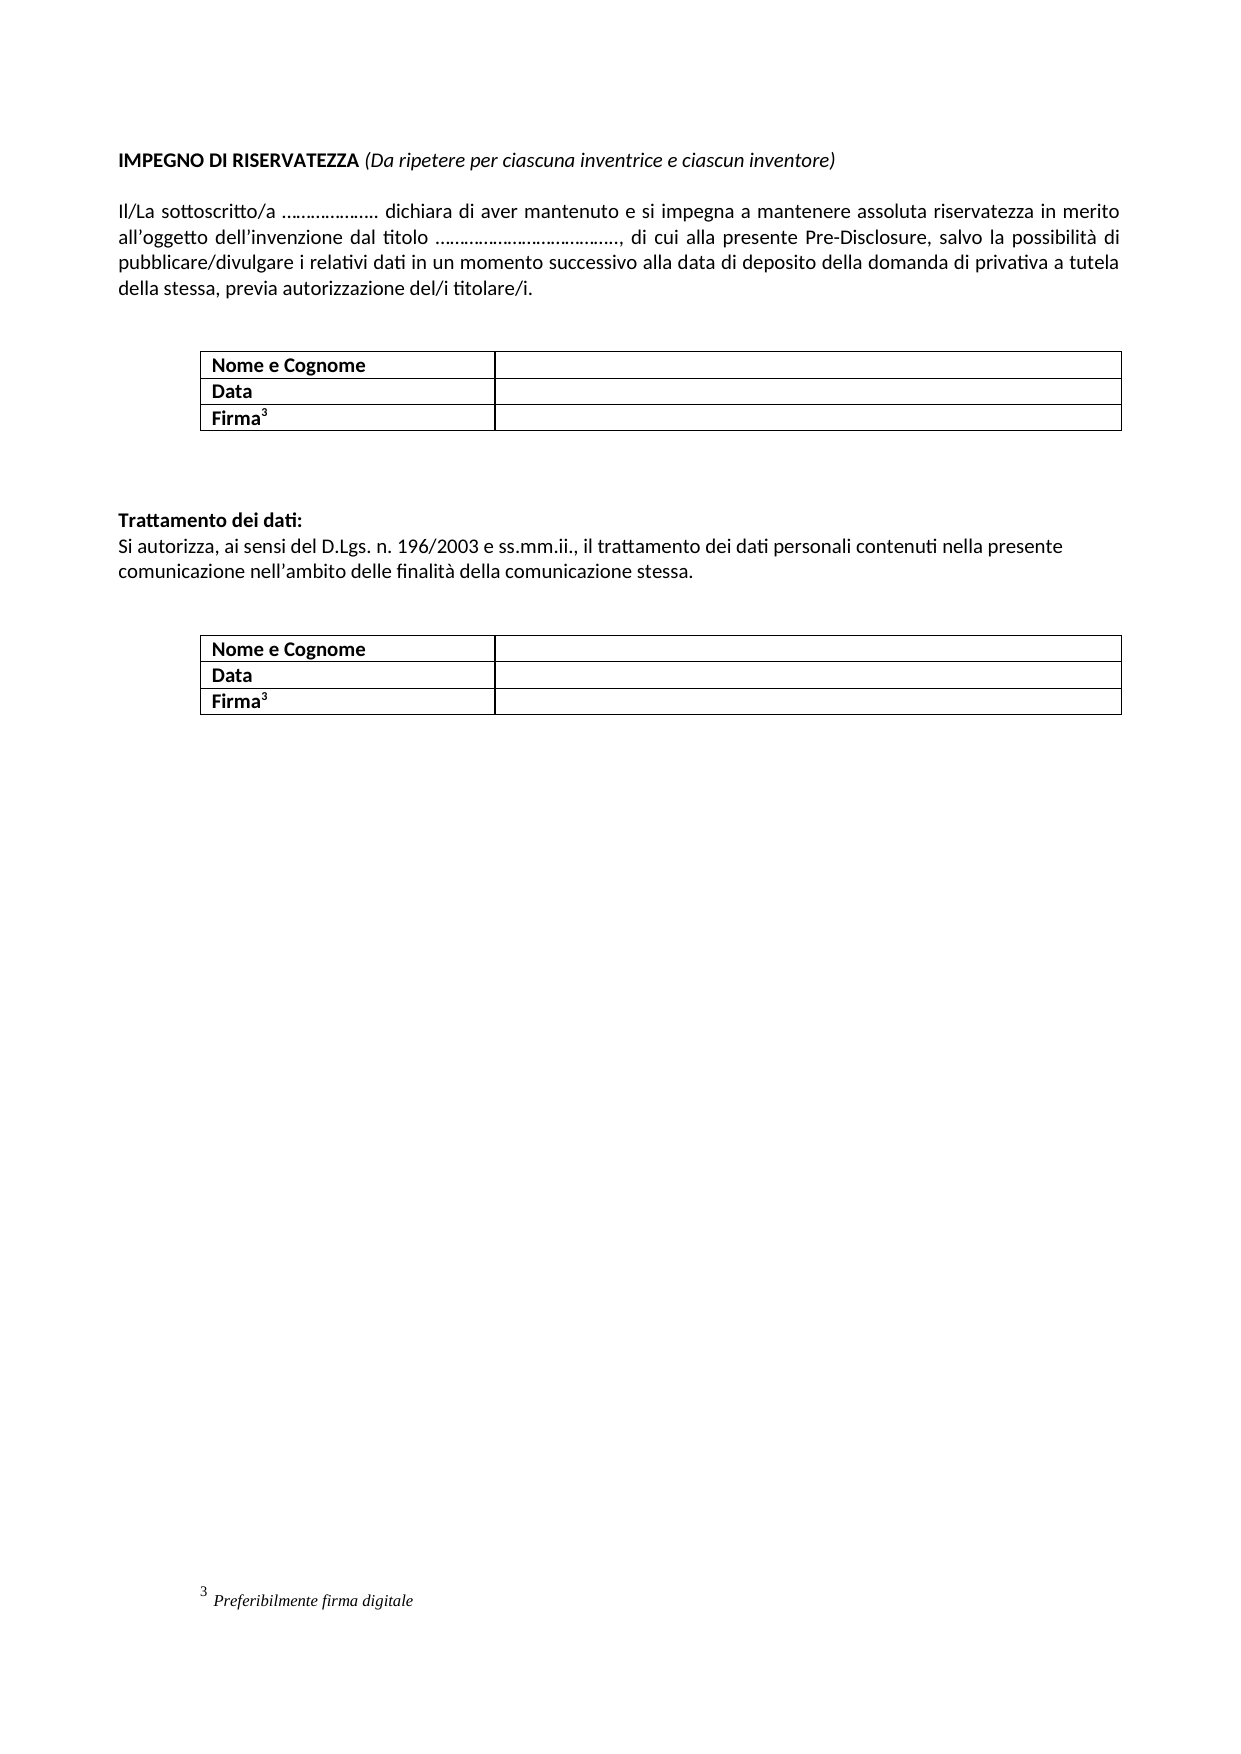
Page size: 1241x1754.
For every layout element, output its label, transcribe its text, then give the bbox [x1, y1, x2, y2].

table_header [496, 352, 1121, 377]
table_cell [496, 379, 1121, 404]
table_cell Firma3 [201, 689, 494, 714]
table_cell [496, 689, 1121, 714]
table_header [496, 636, 1121, 661]
table_header Nome e Cognome [201, 352, 494, 377]
text Si autorizza, ai sensi del D.Lgs. n. 196/2003 e ss.mm.ii., il trattamento dei dati personali contenuti nella presente comunicazione nell’ambito delle finalità della comunicazione stessa. [118, 533, 1122, 584]
text Trattamento dei dati: [118, 508, 1122, 533]
table_cell Data [201, 662, 494, 688]
table_cell Data [201, 379, 494, 404]
table_cell [496, 662, 1121, 688]
table_cell [496, 405, 1121, 430]
table_cell Firma [201, 405, 494, 430]
text IMPEGNO DI RISERVATEZZA (Da ripetere per ciascuna inventrice e ciascun inventore) [118, 148, 1122, 173]
table_header Nome e Cognome [201, 636, 494, 661]
text Il/La sottoscritto/a ……………….. dichiara di aver mantenuto e si impegna a mantenere assoluta riservatezza in merito all’oggetto dell’invenzione dal titolo ……………………………….., di cui alla presente Pre-Disclosure, salvo la possibilità di pubblicare/divulgare i relativi dati in un momento successivo alla data di deposito della domanda di privativa a tutela della stessa, previa autorizzazione del/i titolare/i. [118, 198, 1122, 300]
